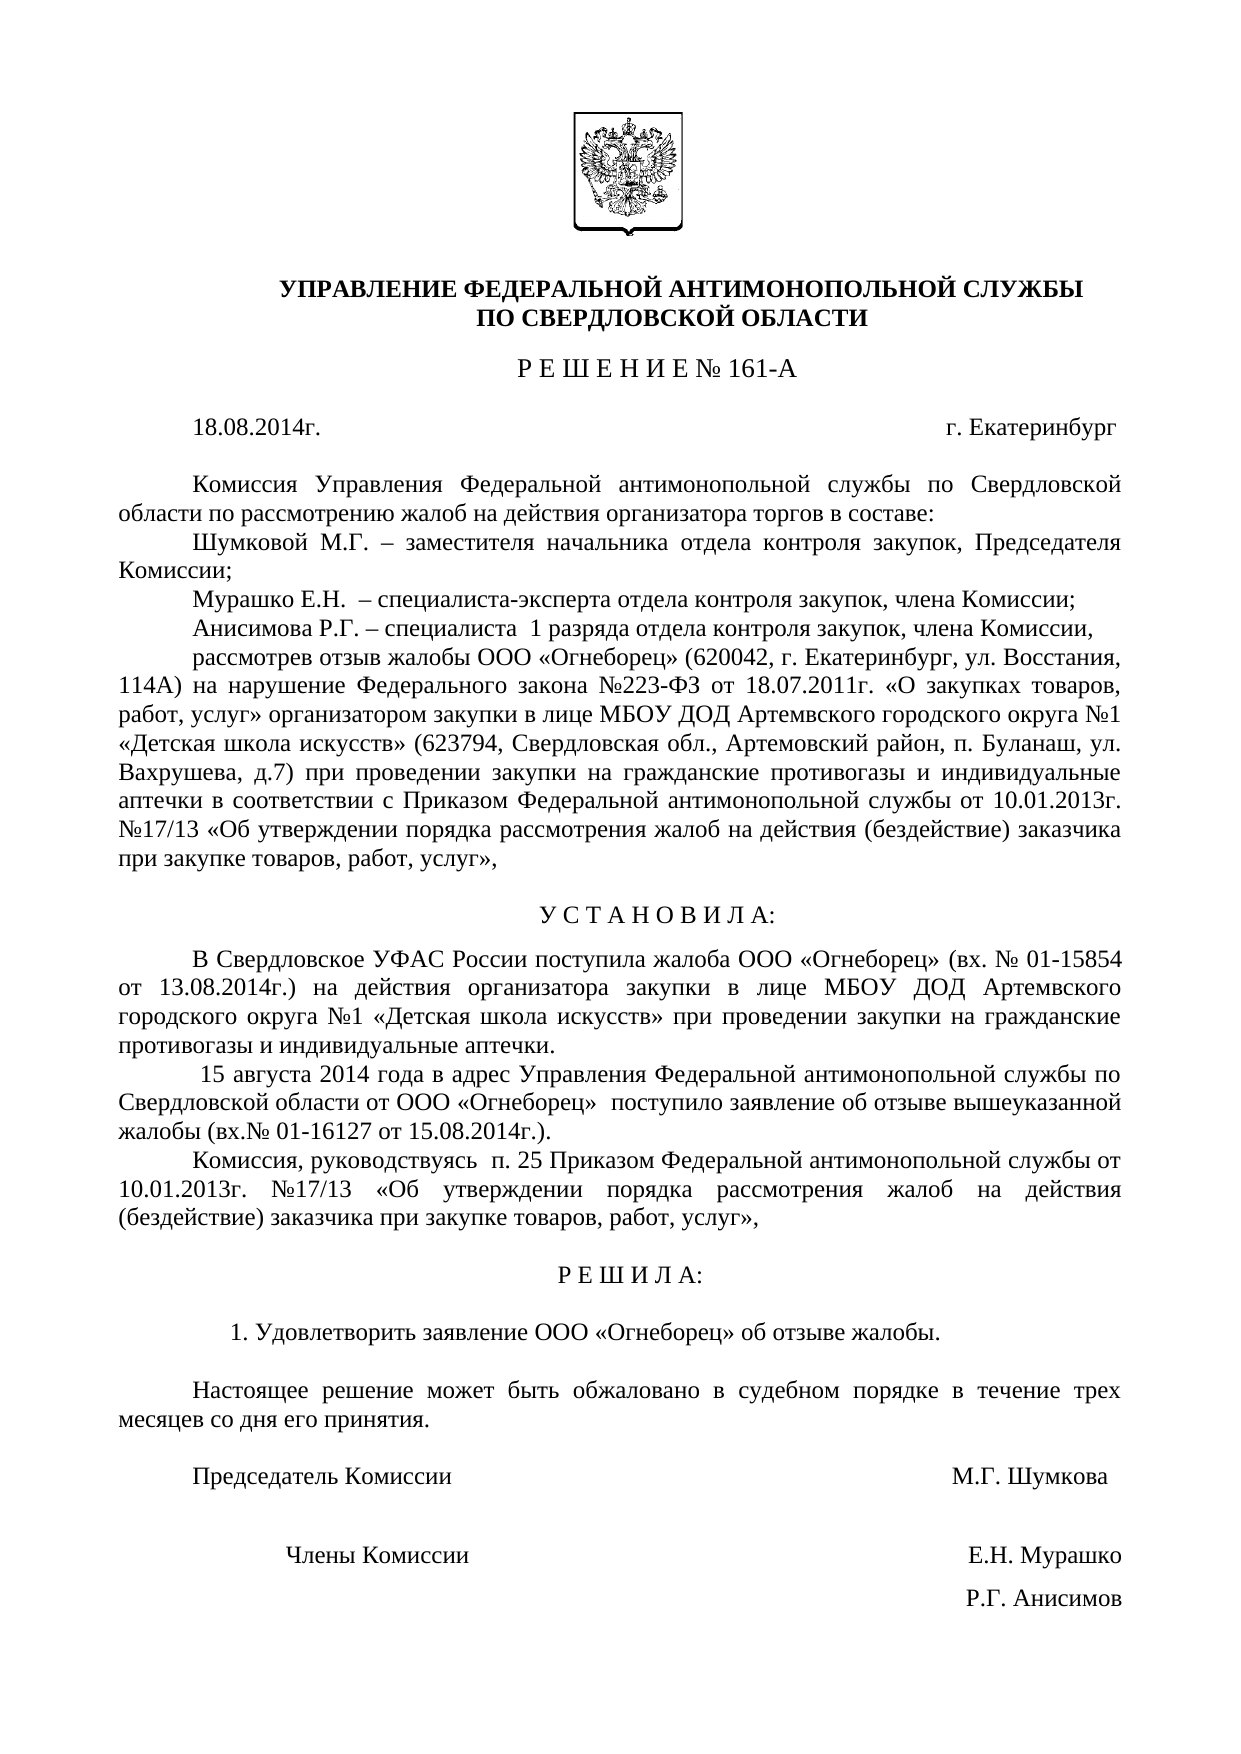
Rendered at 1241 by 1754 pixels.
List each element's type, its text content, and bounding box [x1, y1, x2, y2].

text Комиссия Управления Федеральной антимонопольной службы по Свердловской области по рассмотрению жалоб на действия организатора торгов в составе: [118, 469, 1122, 527]
text Настоящее решение может быть обжаловано в судебном порядке в течение трех месяцев со дня его принятия. [118, 1375, 1122, 1432]
picture [573, 112, 683, 236]
subtitle Председатель Комиссии М.Г. Шумкова [118, 1461, 1122, 1490]
text Р Е Ш И Л А: [118, 1260, 1122, 1289]
text 15 августа 2014 года в адрес Управления Федеральной антимонопольной службы по Свердловской области от ООО «Огнеборец» поступило заявление об отзыве вышеуказанной жалобы (вх.№ 01-16127 от 15.08.2014г.). [118, 1059, 1122, 1145]
title 18.08.2014г. г. Екатеринбург [118, 412, 1122, 441]
text Мурашко Е.Н. – специалиста-эксперта отдела контроля закупок, члена Комиссии; [118, 584, 1122, 613]
text Шумковой М.Г. – заместителя начальника отдела контроля закупок, Председателя Комиссии; [118, 527, 1122, 584]
text рассмотрев отзыв жалобы ООО «Огнеборец» (620042, г. Екатеринбург, ул. Восстания, 114А) на нарушение Федерального закона №223-ФЗ от 18.07.2011г. «О закупках товаров, работ, услуг» организатором закупки в лице МБОУ ДОД Артемвского городского округа №1 «Детская школа искусств» (623794, Свердловская обл., Артемовский район, п. Буланаш, ул. Вахрушева, д.7) при проведении закупки на гражданские противогазы и индивидуальные аптечки в соответствии с Приказом Федеральной антимонопольной службы от 10.01.2013г. №17/13 «Об утверждении порядка рассмотрения жалоб на действия (бездействие) заказчика при закупке товаров, работ, услуг», [118, 642, 1122, 872]
text Анисимова Р.Г. – специалиста 1 разряда отдела контроля закупок, члена Комиссии, [118, 613, 1122, 642]
text У С Т А Н О В И Л А: [118, 901, 1122, 929]
text Комиссия, руководствуясь п. 25 Приказом Федеральной антимонопольной службы от 10.01.2013г. №17/13 «Об утверждении порядка рассмотрения жалоб на действия (бездействие) заказчика при закупке товаров, работ, услуг», [118, 1145, 1122, 1231]
text В Свердловское УФАС России поступила жалоба ООО «Огнеборец» (вх. № 01-15854 от 13.08.2014г.) на действия организатора закупки в лице МБОУ ДОД Артемвского городского округа №1 «Детская школа искусств» при проведении закупки на гражданские противогазы и индивидуальные аптечки. [118, 944, 1122, 1059]
text 1. Удовлетворить заявление ООО «Огнеборец» об отзыве жалобы. [118, 1317, 1122, 1346]
text Члены Комиссии Е.Н. Мурашко Р.Г. Анисимов [118, 1540, 1122, 1612]
subtitle Р Е Ш Е Н И Е № 161-А [118, 352, 1122, 383]
